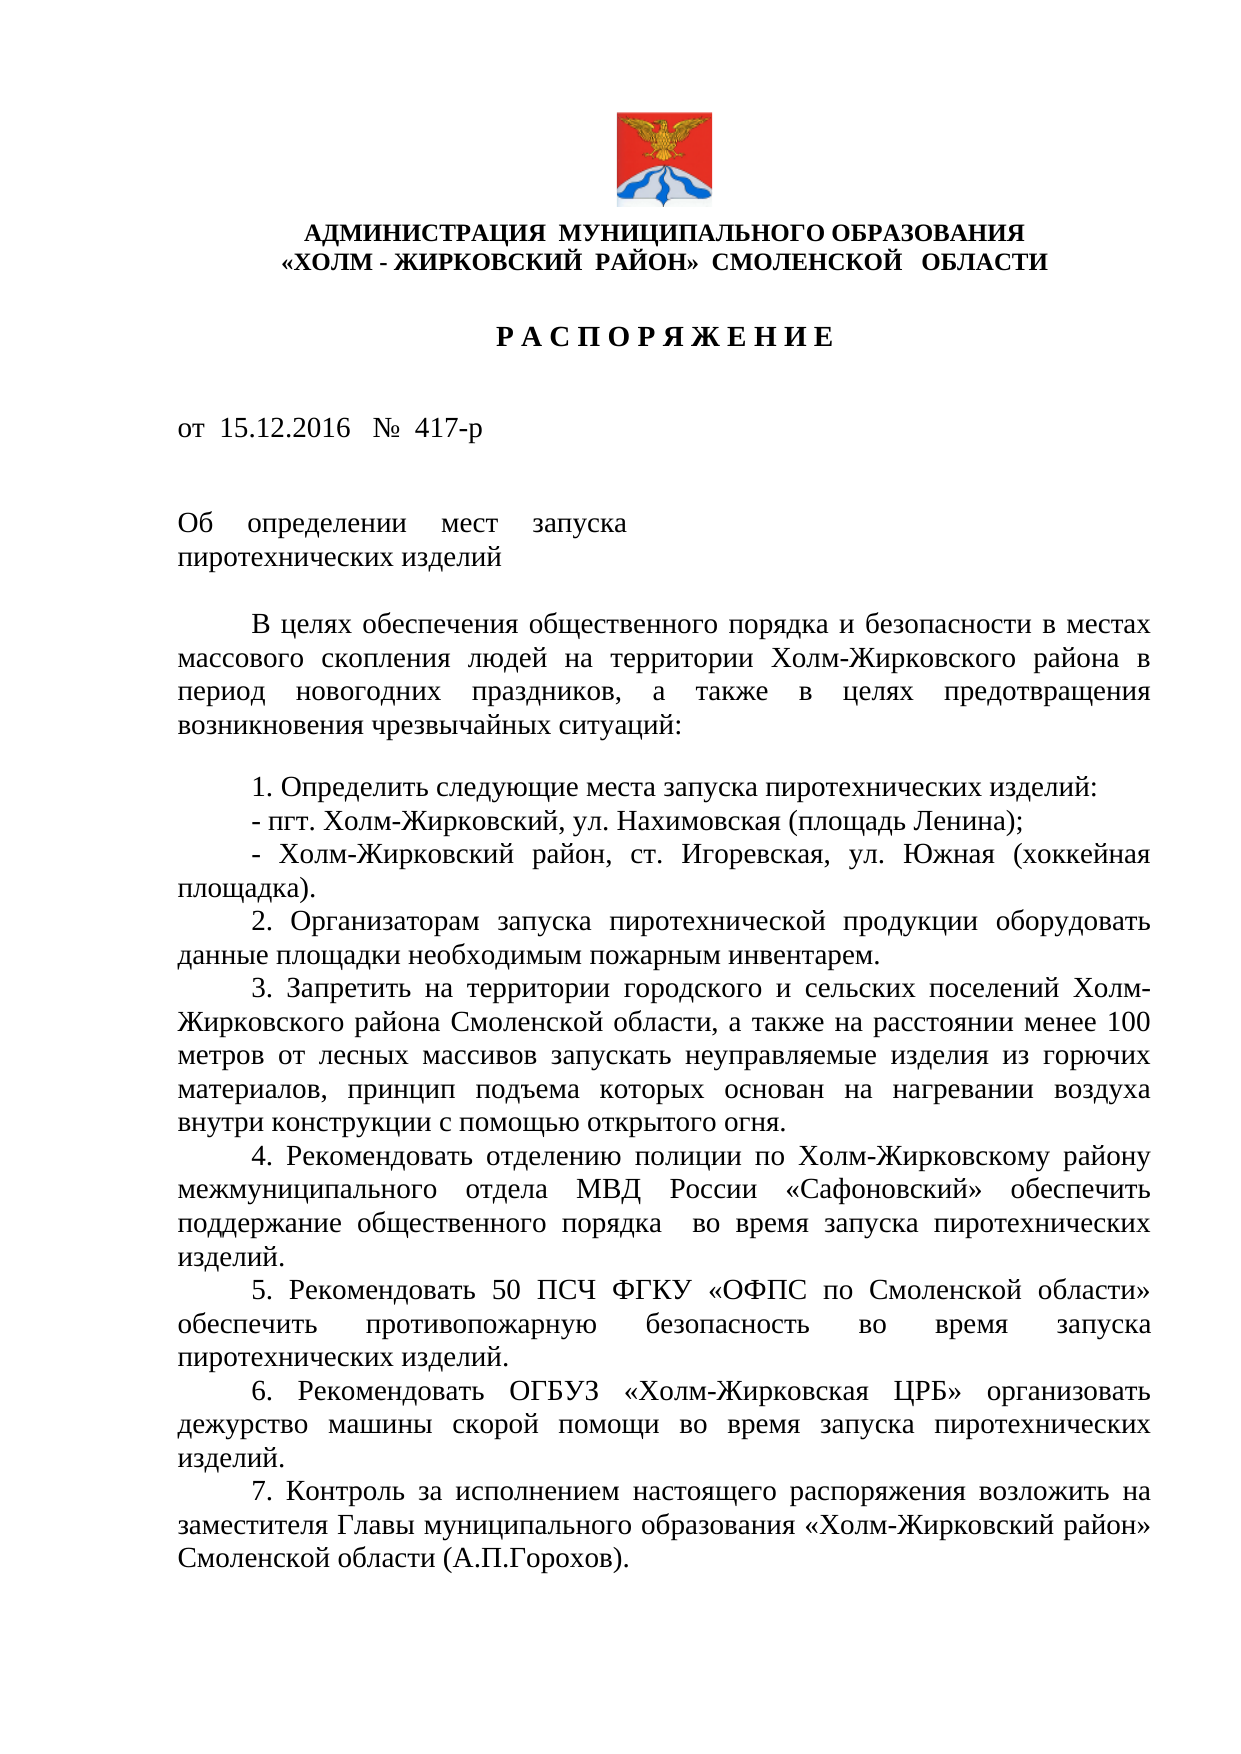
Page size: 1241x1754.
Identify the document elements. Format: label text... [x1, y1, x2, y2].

text «ХОЛМ - ЖИРКОВСКИЙ РАЙОН» СМОЛЕНСКОЙ ОБЛАСТИ [177, 247, 1152, 276]
picture [616, 112, 713, 207]
list 3. Запретить на территории городского и сельских поселений Холм-Жирковского района Смоленской области, а также на расстоянии менее от лесных массивов запускать неуправляемые изделия из горючих материалов, принцип подъема которых основан на нагревании воздуха внутри конструкции с помощью открытого огня. [177, 970, 1152, 1138]
text Об определении мест запуска пиротехнических изделий [177, 506, 627, 573]
list 6. Рекомендовать ОГБУЗ «Холм-Жирковская ЦРБ» организовать дежурство машины скорой помощи во время запуска пиротехнических изделий. [177, 1373, 1152, 1473]
text Р А С П О Р Я Ж Е Н И Е [177, 319, 1152, 352]
list 7. Контроль за исполнением настоящего распоряжения возложить на заместителя Главы муниципального образования «Холм-Жирковский район» Смоленской области (А.П.Горохов). [177, 1473, 1152, 1574]
text от 15.12.2016 № 417-р [177, 410, 1152, 443]
list 2. Организаторам запуска пиротехнической продукции оборудовать данные площадки необходимым пожарным инвентарем. [177, 903, 1152, 970]
list - пгт. Холм-Жирковский, ул. Нахимовская (площадь Ленина); [177, 803, 1152, 836]
list 5. Рекомендовать 50 ПСЧ ФГКУ «ОФПС по Смоленской области» обеспечить противопожарную безопасность во время запуска пиротехнических изделий. [177, 1272, 1152, 1373]
list Определить следующие места запуска пиротехнических изделий: [177, 769, 1152, 803]
text АДМИНИСТРАЦИЯ МУНИЦИПАЛЬНОГО ОБРАЗОВАНИЯ [177, 218, 1152, 247]
list - Холм-Жирковский район, ст. Игоревская, ул. Южная (хоккейная площадка). [177, 836, 1152, 903]
list 4. Рекомендовать отделению полиции по Холм-Жирковскому району межмуниципального отдела МВД России «Сафоновский» обеспечить поддержание общественного порядка во время запуска пиротехнических изделий. [177, 1138, 1152, 1272]
text В целях обеспечения общественного порядка и безопасности в местах массового скопления людей на территории Холм-Жирковского района в период новогодних праздников, а также в целях предотвращения возникновения чрезвычайных ситуаций: [177, 606, 1152, 740]
